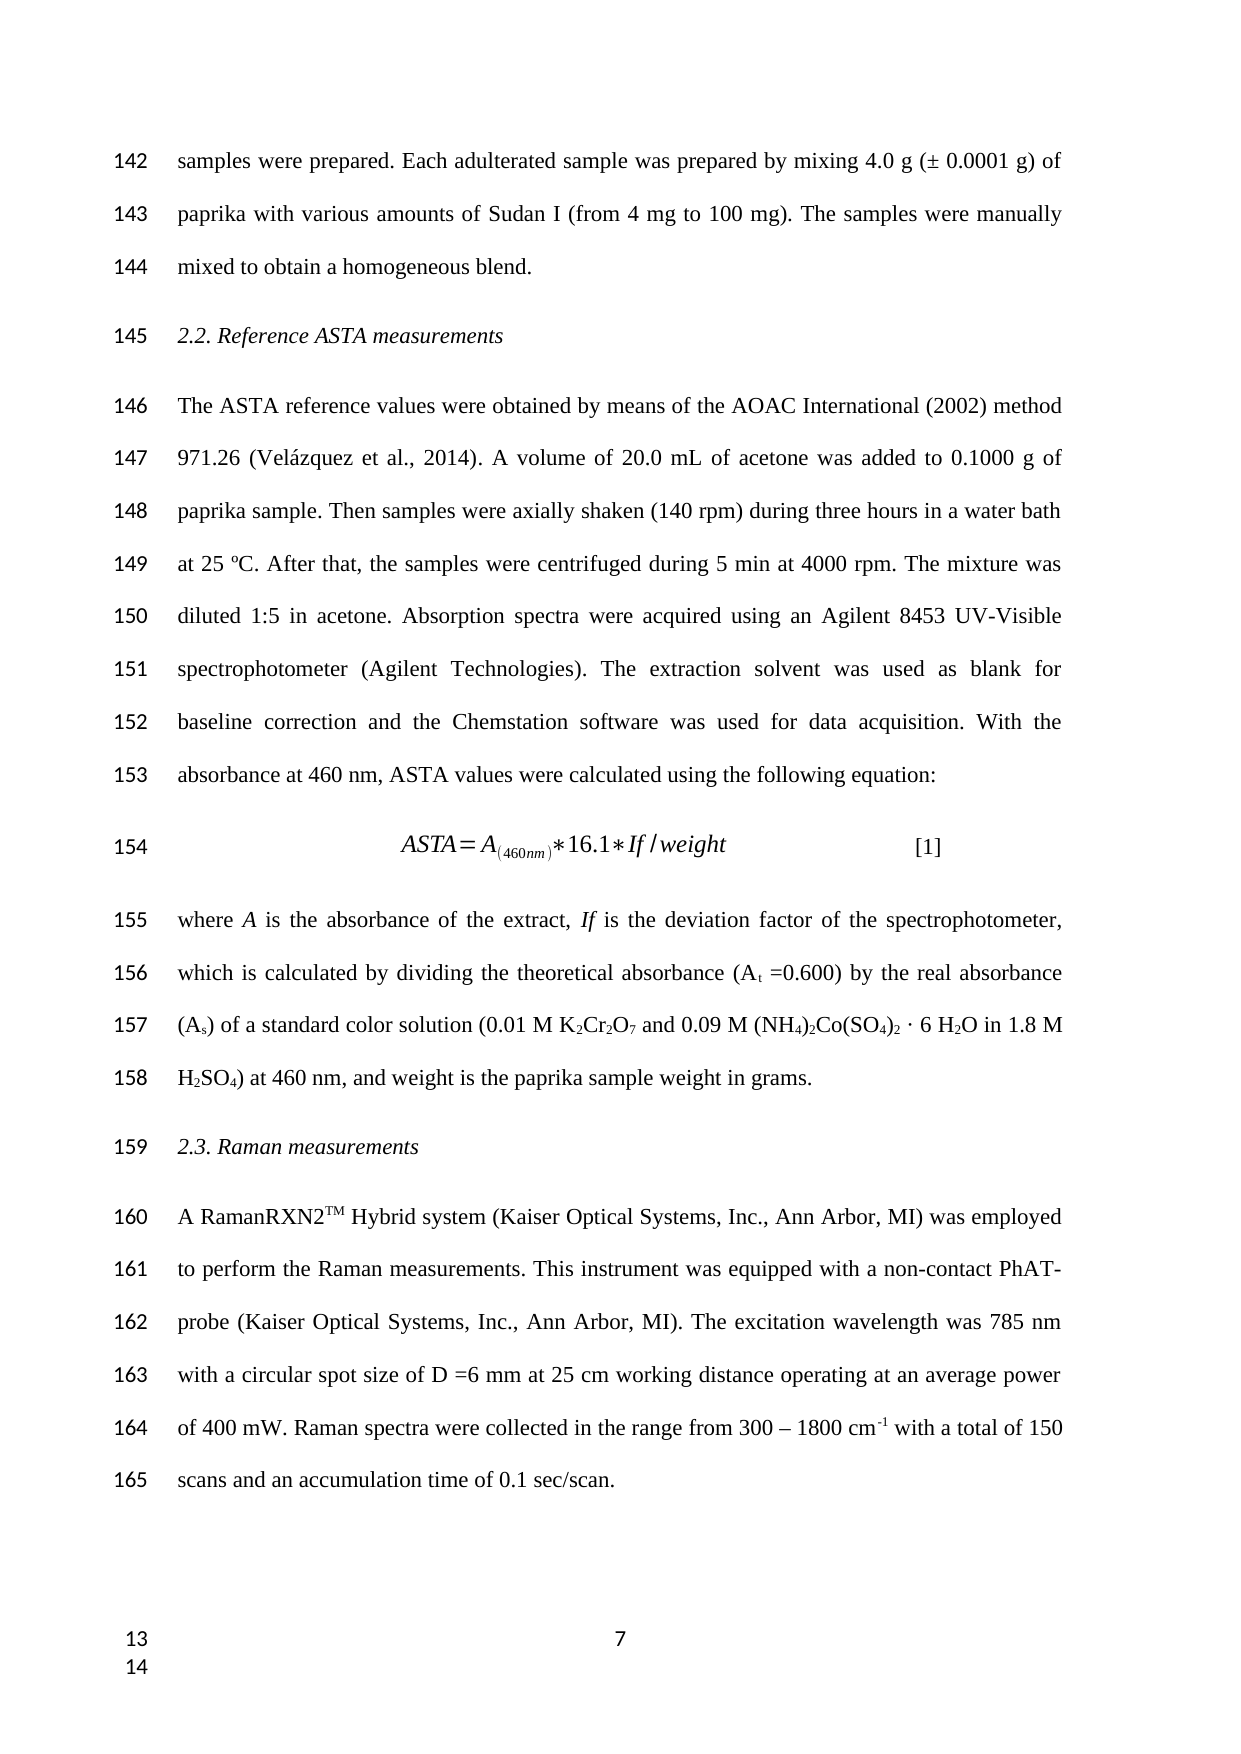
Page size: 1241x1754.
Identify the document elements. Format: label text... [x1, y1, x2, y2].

text 2.3. Raman measurements [177, 1133, 1063, 1160]
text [177, 148, 1063, 279]
text A RamanRXN2TM Hybrid system (Kaiser Optical Systems, Inc., Ann Arbor, MI) was employed to perform the Raman measurements. This instrument was equipped with a non-contact PhAT-probe (Kaiser Optical Systems, Inc., Ann Arbor, MI). The excitation wavelength was 785 nm with a circular spot size of D =6 mm at 25 cm working distance operating at an average power of 400 mW. Raman spectra were collected in the range from 300 – 1800 cm-1 with a total of 150 scans and an accumulation time of 0.1 sec/scan. [177, 1203, 1063, 1493]
text 2.2. Reference ASTA measurements [177, 322, 1063, 349]
text The ASTA reference values were obtained by means of the AOAC International (2002) method 971.26 (Velázquez et al., 2014). A volume of 20.0 mL of acetone was added to 0.1000 g of paprika sample. Then samples were axially shaken (140 rpm) during three hours in a water bath at 25 ºC. After that, the samples were centrifuged during 5 min at 4000 rpm. The mixture was diluted 1:5 in acetone. Absorption spectra were acquired using an Agilent 8453 UV-Visible spectrophotometer (Agilent Technologies). The extraction solvent was used as blank for baseline correction and the Chemstation software was used for data acquisition. With the absorbance at 460 nm, ASTA values were calculated using the following equation: [177, 392, 1063, 787]
text where A is the absorbance of the extract, If is the deviation factor of the spectrophotometer, which is calculated by dividing the theoretical absorbance (At =0.600) by the real absorbance (As) of a standard color solution (0.01 M K2Cr2O7 and 0.09 M (NH4)2Co(SO4)2 · 6 H2O in 1.8 M H2SO4) at 460 nm, and weight is the paprika sample weight in grams. [177, 906, 1063, 1090]
text [1] [325, 830, 1063, 863]
